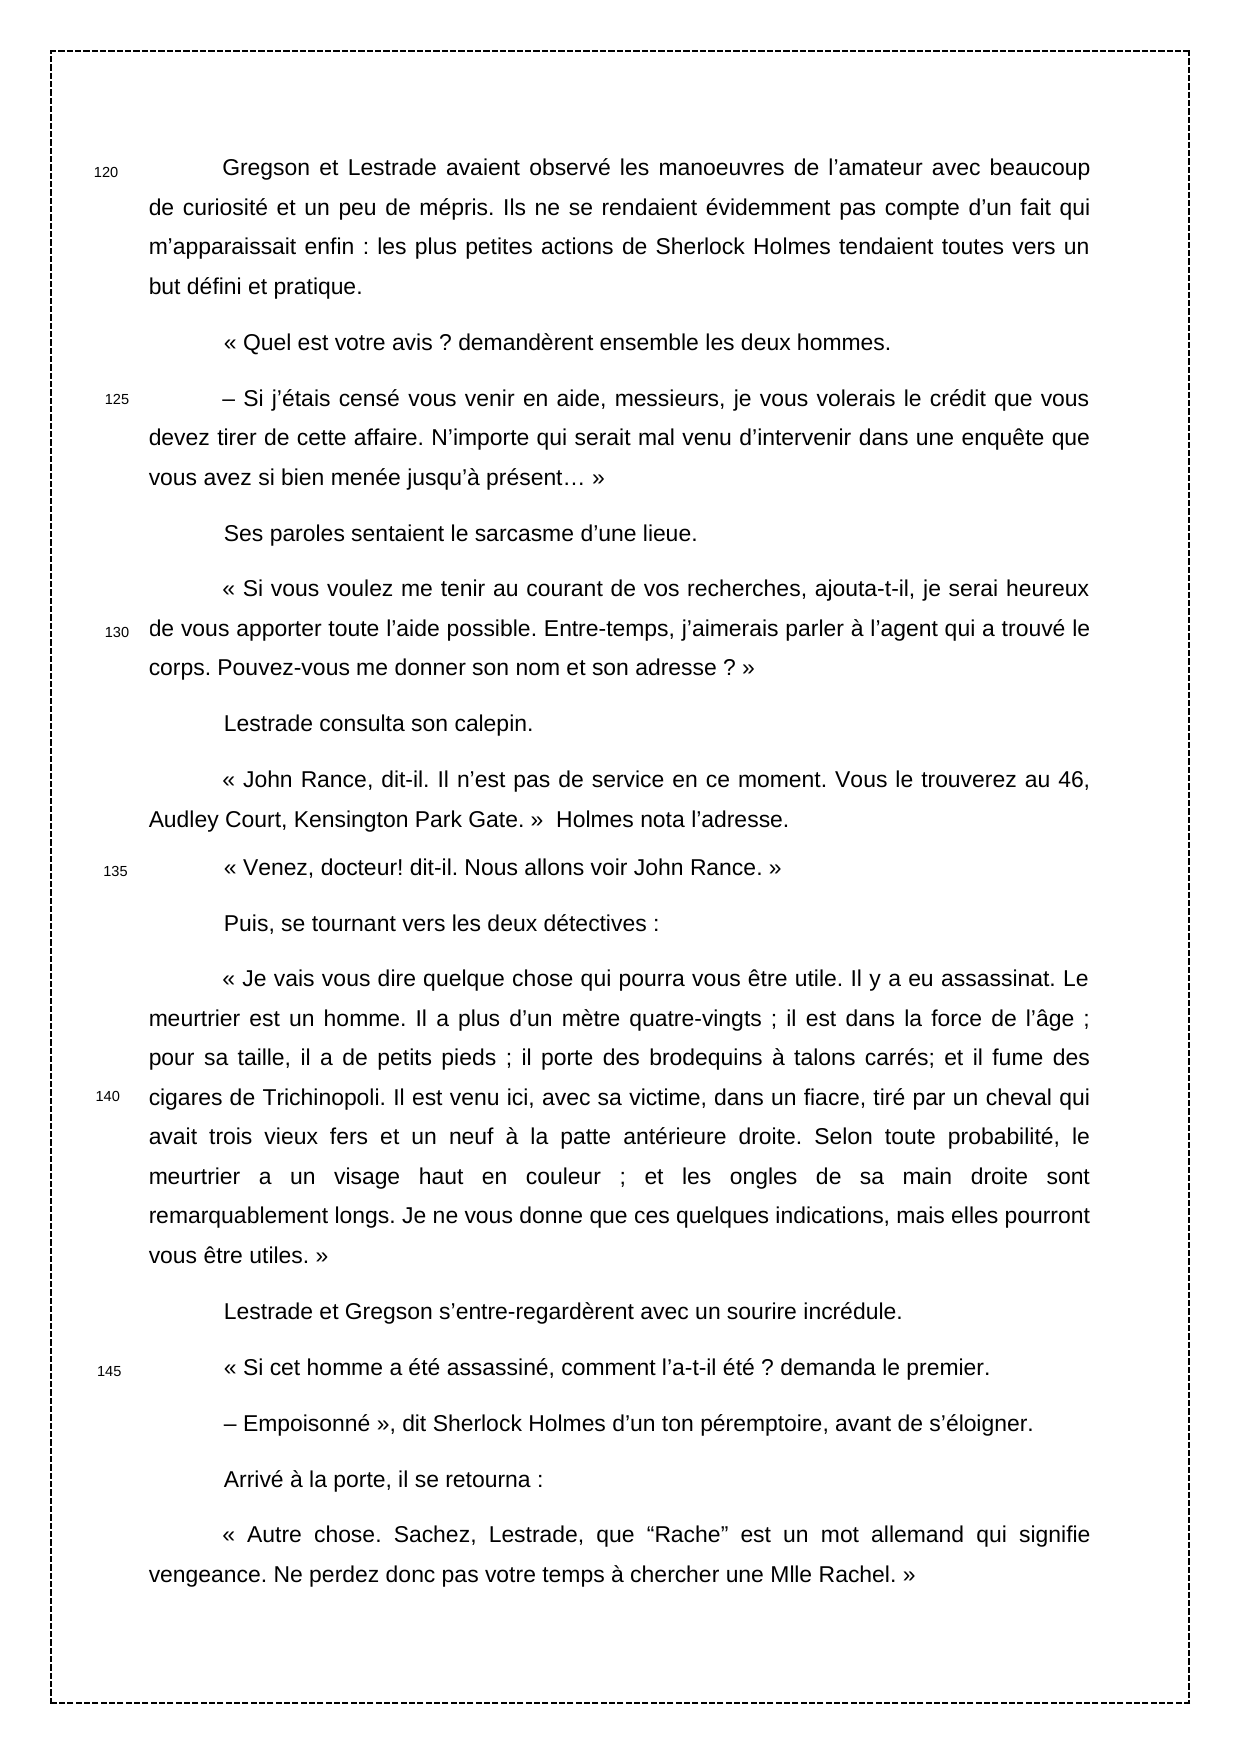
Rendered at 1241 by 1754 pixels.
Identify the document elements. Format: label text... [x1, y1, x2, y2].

text « John Rance, dit-il. Il n’est pas de service en ce moment. Vous le trouverez au 46, Audley Court, Kensington Park Gate. » Holmes nota l’adresse. [148, 766, 1091, 832]
text Lestrade et Gregson s’entre-regardèrent avec un sourire incrédule. [224, 1298, 1091, 1324]
text Puis, se tournant vers les deux détectives : [224, 909, 1091, 936]
text « Autre chose. Sachez, Lestrade, que “Rache” est un mot allemand qui signifie vengeance. Ne perdez donc pas votre temps à chercher une Mlle Rachel. » [148, 1521, 1091, 1587]
text « Je vais vous dire quelque chose qui pourra vous être utile. Il y a eu assassinat. Le meurtrier est un homme. Il a plus d’un mètre quatre-vingts ; il est dans la force de l’âge ; pour sa taille, il a de petits pieds ; il porte des brodequins à talons carrés; et il fume des cigares de Trichinopoli. Il est venu ici, avec sa victime, dans un fiacre, tiré par un cheval qui avait trois vieux fers et un neuf à la patte antérieure droite. Selon toute probabilité, le meurtrier a un visage haut en couleur ; et les ongles de sa main droite sont remarquablement longs. Je ne vous donne que ces quelques indications, mais elles pourront vous être utiles. » [148, 965, 1091, 1268]
text Arrivé à la porte, il se retourna : [224, 1466, 1091, 1492]
text Lestrade consulta son calepin. [224, 710, 1091, 737]
text « Quel est votre avis ? demandèrent ensemble les deux hommes. [224, 329, 1091, 355]
text Gregson et Lestrade avaient observé les manoeuvres de l’amateur avec beaucoup de curiosité et un peu de mépris. Ils ne se rendaient évidemment pas compte d’un fait qui m’apparaissait enfin : les plus petites actions de Sherlock Holmes tendaient toutes vers un but défini et pratique. [148, 154, 1091, 299]
text – Si j’étais censé vous venir en aide, messieurs, je vous volerais le crédit que vous devez tirer de cette affaire. N’importe qui serait mal venu d’intervenir dans une enquête que vous avez si bien menée jusqu’à présent… » [148, 384, 1091, 490]
text « Si cet homme a été assassiné, comment l’a-t-il été ? demanda le premier. [224, 1354, 1091, 1380]
text – Empoisonné », dit Sherlock Holmes d’un ton péremptoire, avant de s’éloigner. [224, 1409, 1091, 1436]
text « Venez, docteur! dit-il. Nous allons voir John Rance. » [224, 853, 1091, 880]
text « Si vous voulez me tenir au courant de vos recherches, ajouta-t-il, je serai heureux de vous apporter toute l’aide possible. Entre-temps, j’aimerais parler à l’agent qui a trouvé le corps. Pouvez-vous me donner son nom et son adresse ? » [148, 575, 1091, 681]
text Ses paroles sentaient le sarcasme d’une lieue. [224, 519, 1091, 546]
